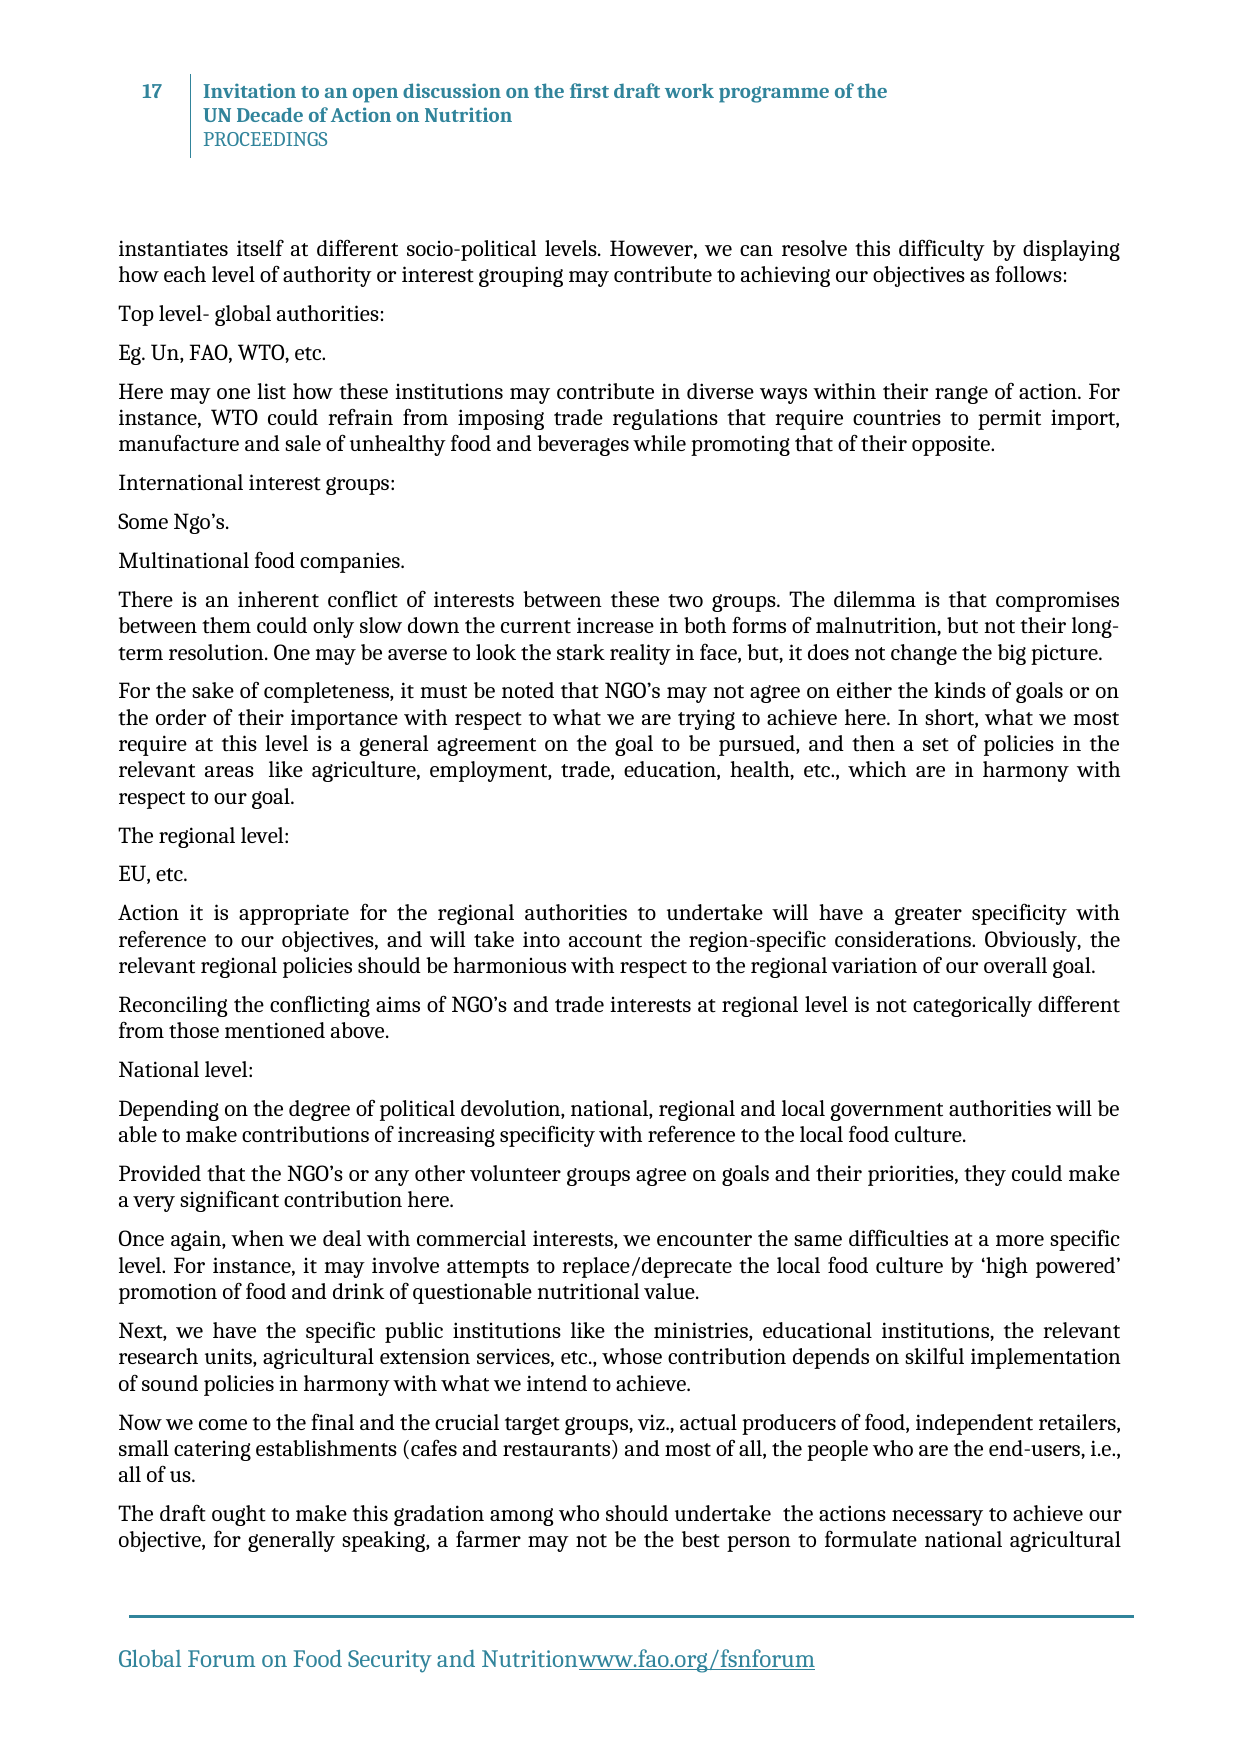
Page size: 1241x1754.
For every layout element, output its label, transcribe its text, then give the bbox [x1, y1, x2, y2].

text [118, 1501, 1122, 1553]
text Action it is appropriate for the regional authorities to undertake will have a greater specificity with reference to our objectives, and will take into account the region-specific considerations. Obviously, the relevant regional policies should be harmonious with respect to the regional variation of our overall goal. [118, 900, 1122, 979]
text There is an inherent conflict of interests between these two groups. The dilemma is that compromises between them could only slow down the current increase in both forms of malnutrition, but not their long-term resolution. One may be averse to look the stark reality in face, but, it does not change the big picture. [118, 587, 1122, 666]
text Provided that the NGO’s or any other volunteer groups agree on goals and their priorities, they could make a very significant contribution here. [118, 1161, 1122, 1214]
text Multinational food companies. [118, 548, 1122, 574]
text Some Ngo’s. [118, 509, 1122, 535]
text The regional level: [118, 822, 1122, 849]
text International interest groups: [118, 470, 1122, 496]
text National level: [118, 1057, 1122, 1083]
text Now we come to the final and the crucial target groups, viz., actual producers of food, independent retailers, small catering establishments (cafes and restaurants) and most of all, the people who are the end-users, i.e., all of us. [118, 1409, 1122, 1488]
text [118, 236, 1122, 288]
text Here may one list how these institutions may contribute in diverse ways within their range of action. For instance, WTO could refrain from imposing trade regulations that require countries to permit import, manufacture and sale of unhealthy food and beverages while promoting that of their opposite. [118, 378, 1122, 457]
text EU, etc. [118, 861, 1122, 888]
text For the sake of completeness, it must be noted that NGO’s may not agree on either the kinds of goals or on the order of their importance with respect to what we are trying to achieve here. In short, what we most require at this level is a general agreement on the goal to be pursued, and then a set of policies in the relevant areas like agriculture, employment, trade, education, health, etc., which are in harmony with respect to our goal. [118, 678, 1122, 810]
text Once again, when we deal with commercial interests, we encounter the same difficulties at a more specific level. For instance, it may involve attempts to replace/deprecate the local food culture by ‘high powered’ promotion of food and drink of questionable nutritional value. [118, 1226, 1122, 1305]
text Reconciling the conflicting aims of NGO’s and trade interests at regional level is not categorically different from those mentioned above. [118, 992, 1122, 1044]
text Top level- global authorities: [118, 301, 1122, 327]
text Next, we have the specific public institutions like the ministries, educational institutions, the relevant research units, agricultural extension services, etc., whose contribution depends on skilful implementation of sound policies in harmony with what we intend to achieve. [118, 1318, 1122, 1397]
text Depending on the degree of political devolution, national, regional and local government authorities will be able to make contributions of increasing specificity with reference to the local food culture. [118, 1096, 1122, 1148]
text Eg. Un, FAO, WTO, etc. [118, 339, 1122, 366]
